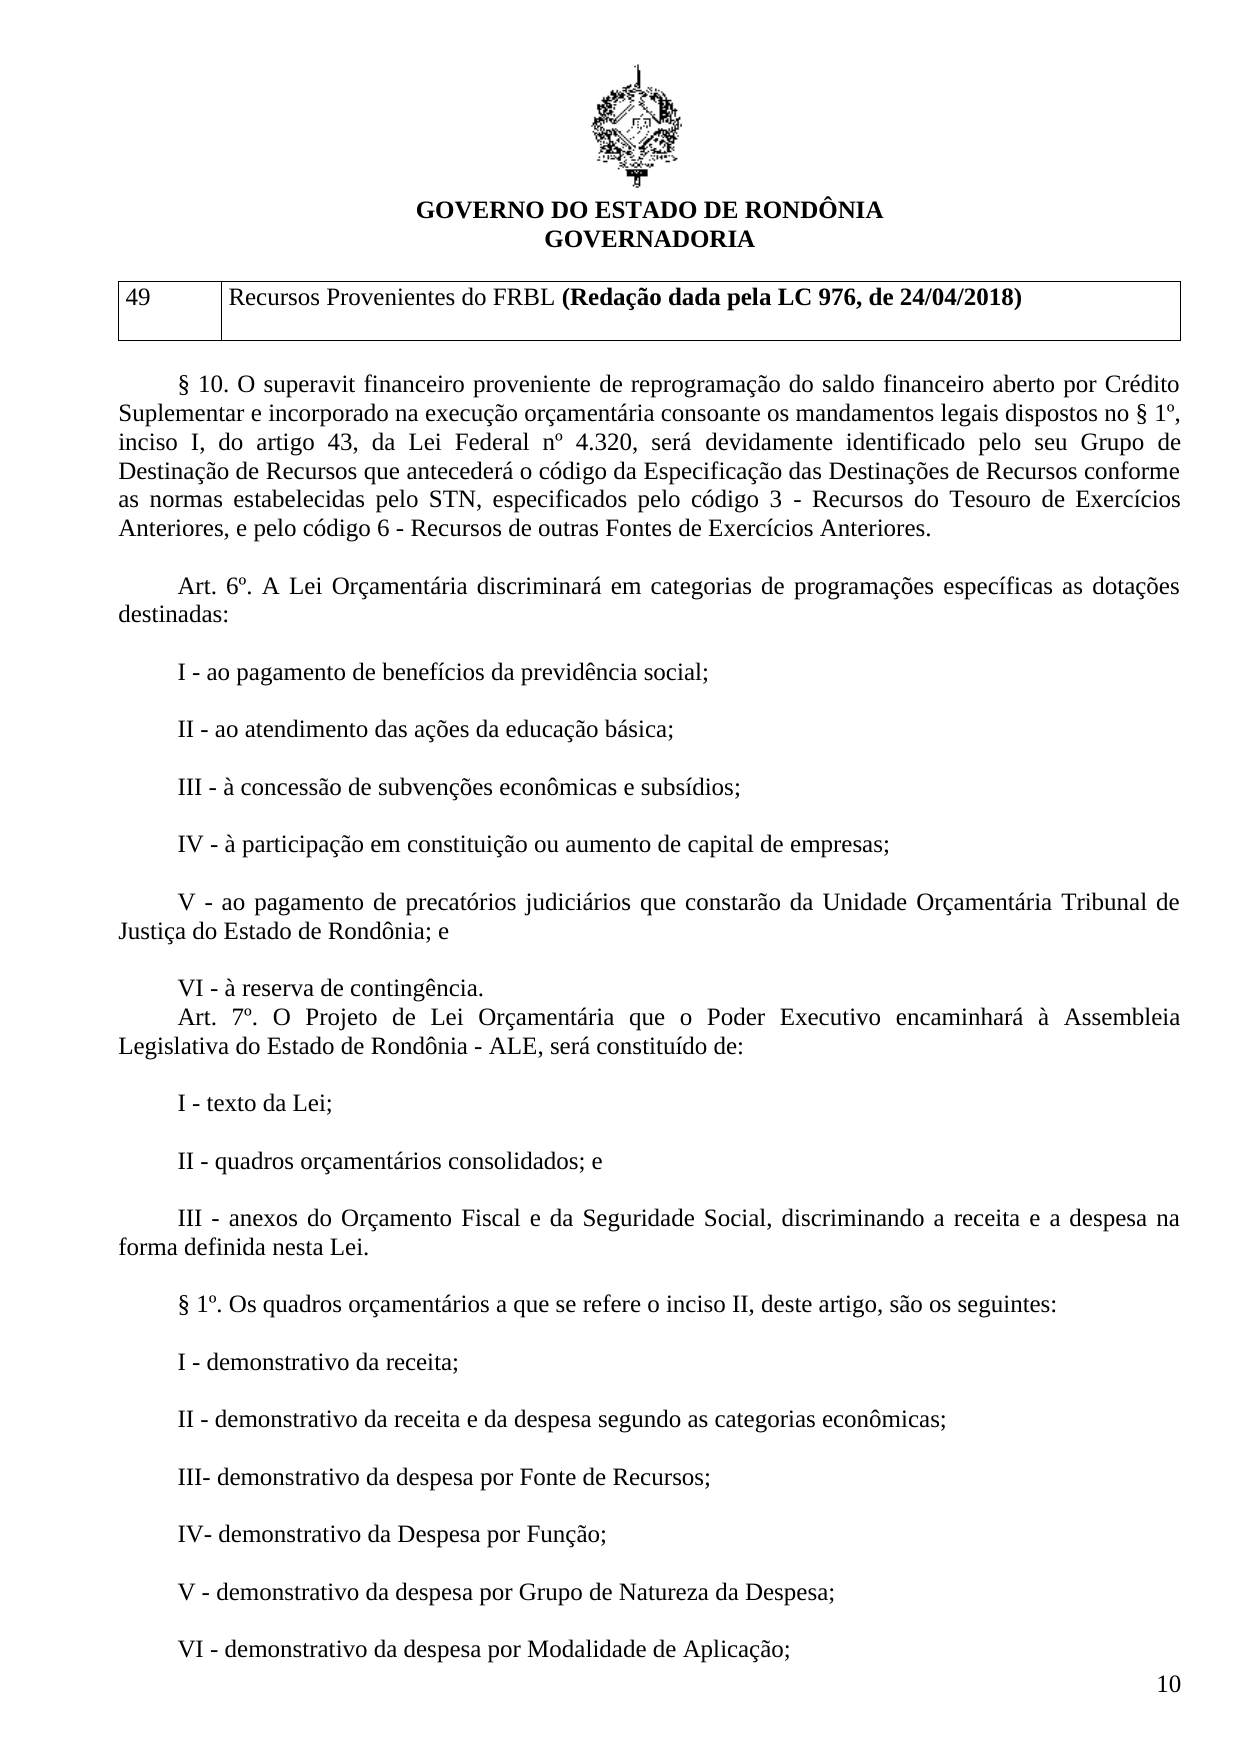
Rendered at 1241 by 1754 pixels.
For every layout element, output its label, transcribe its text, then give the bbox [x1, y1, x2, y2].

text Art. 7º. O Projeto de Lei Orçamentária que o Poder Executivo encaminhará à Assembleia Legislativa do Estado de Rondônia - ALE, será constituído de: [118, 1002, 1181, 1059]
text VI - à reserva de contingência. [118, 973, 1181, 1002]
text IV - à participação em constituição ou aumento de capital de empresas; [118, 829, 1181, 858]
text II - demonstrativo da receita e da despesa segundo as categorias econômicas; [118, 1404, 1181, 1433]
text I - demonstrativo da receita; [118, 1347, 1181, 1376]
table_header Recursos Provenientes do FRBL (Redação dada pela LC 976, de 24/04/2018) [222, 282, 1180, 340]
text § 1º. Os quadros orçamentários a que se refere o inciso II, deste artigo, são os seguintes: [118, 1289, 1181, 1318]
text VI - demonstrativo da despesa por Modalidade de Aplicação; [118, 1634, 1181, 1663]
text III - anexos do Orçamento Fiscal e da Seguridade Social, discriminando a receita e a despesa na forma definida nesta Lei. [118, 1203, 1181, 1261]
text II - ao atendimento das ações da educação básica; [118, 714, 1181, 743]
text III - à concessão de subvenções econômicas e subsídios; [118, 772, 1181, 801]
text § 10. O superavit financeiro proveniente de reprogramação do saldo financeiro aberto por Crédito Suplementar e incorporado na execução orçamentária consoante os mandamentos legais dispostos no § 1º, inciso I, do artigo 43, da Lei Federal nº 4.320, será devidamente identificado pelo seu Grupo de Destinação de Recursos que antecederá o código da Especificação das Destinações de Recursos conforme as normas estabelecidas pelo STN, especificados pelo código 3 - Recursos do Tesouro de Exercícios Anteriores, e pelo código 6 - Recursos de outras Fontes de Exercícios Anteriores. [118, 369, 1181, 542]
text V - ao pagamento de precatórios judiciários que constarão da Unidade Orçamentária Tribunal de Justiça do Estado de Rondônia; e [118, 887, 1181, 944]
text Art. 6º. A Lei Orçamentária discriminará em categorias de programações específicas as dotações destinadas: [118, 571, 1181, 628]
text III- demonstrativo da despesa por Fonte de Recursos; [118, 1462, 1181, 1491]
table_header 49 [119, 282, 221, 340]
text IV- demonstrativo da Despesa por Função; [118, 1519, 1181, 1548]
text I - texto da Lei; [118, 1088, 1181, 1117]
text II - quadros orçamentários consolidados; e [118, 1146, 1181, 1174]
text I - ao pagamento de benefícios da previdência social; [118, 657, 1181, 686]
text V - demonstrativo da despesa por Grupo de Natureza da Despesa; [118, 1577, 1181, 1606]
